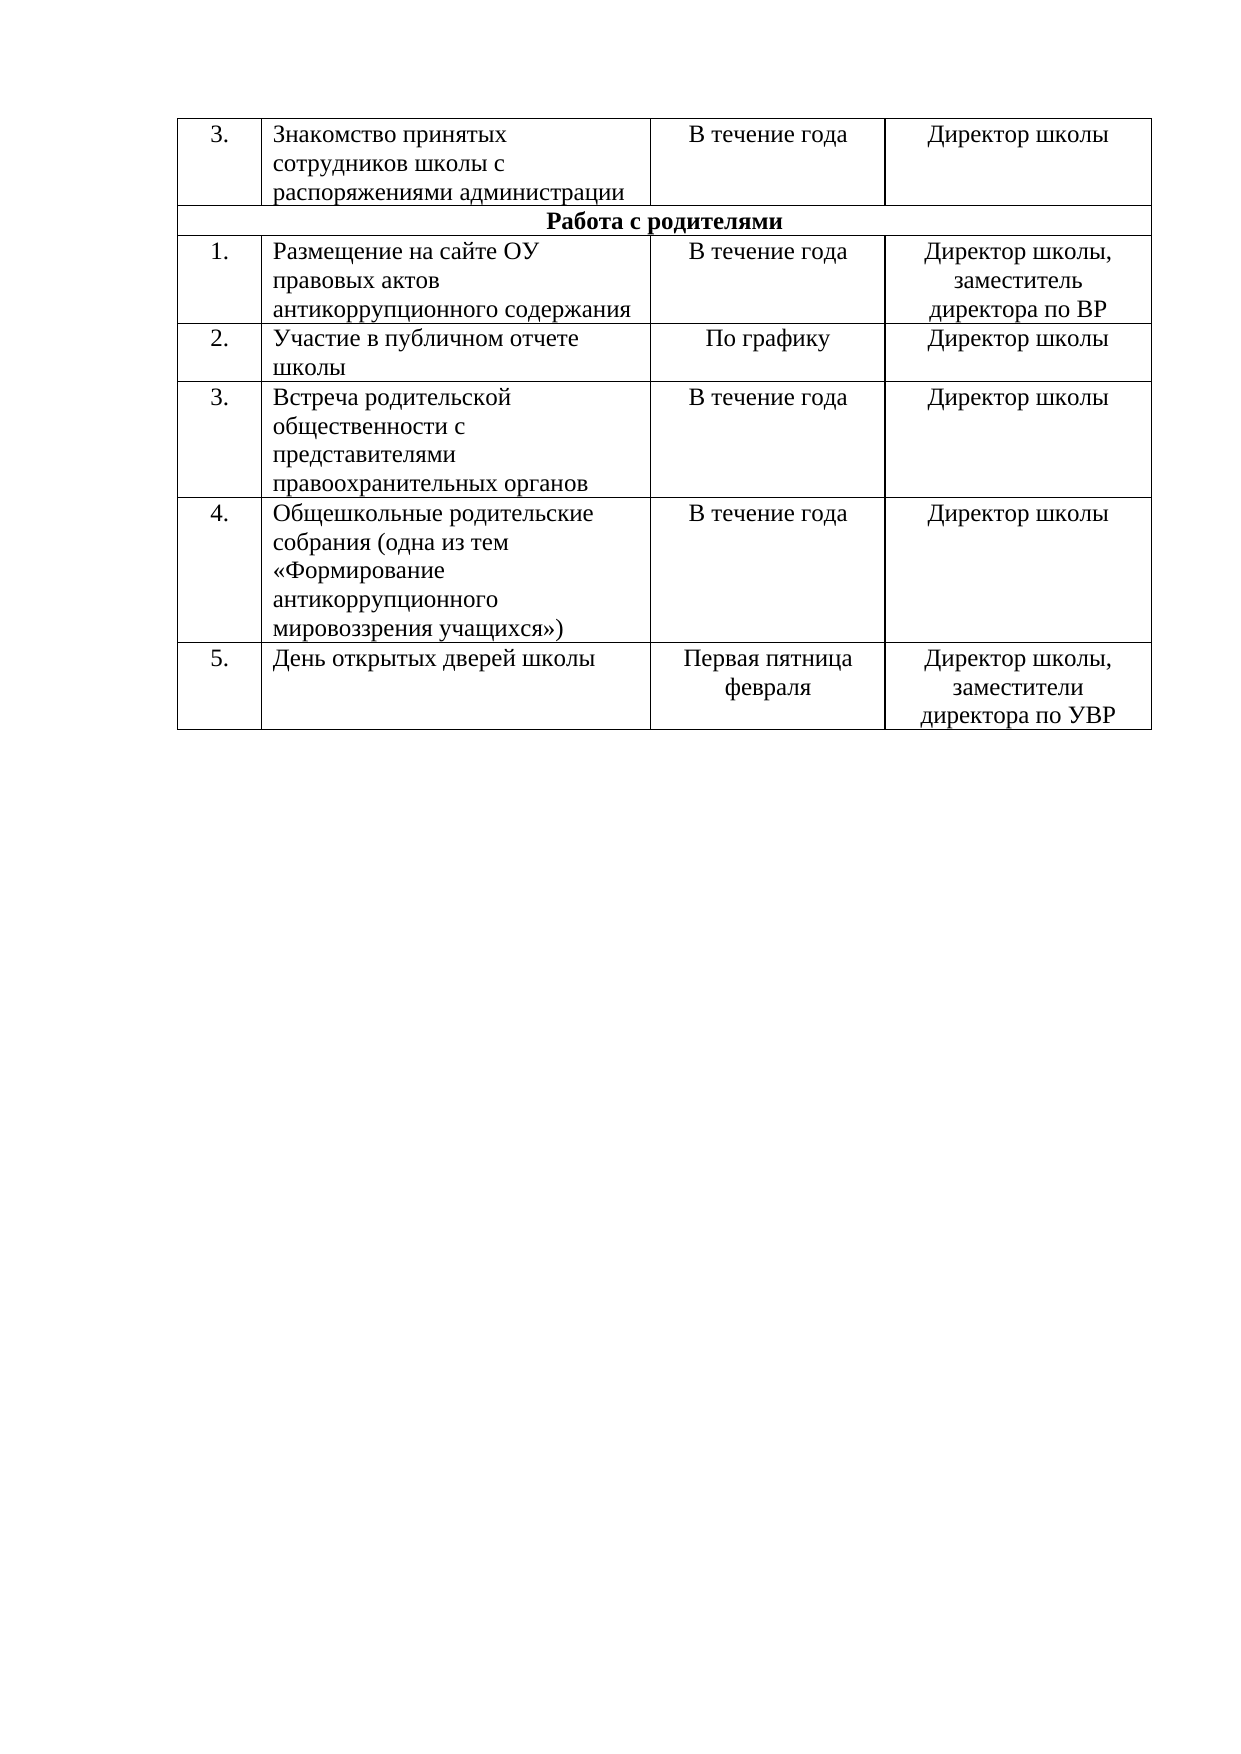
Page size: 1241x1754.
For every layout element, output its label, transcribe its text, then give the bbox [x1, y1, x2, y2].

table_cell В течение года [651, 382, 884, 497]
table_cell Директор школы [886, 119, 1151, 205]
table_cell Встреча родительской общественности с представителями правоохранительных органов [262, 382, 650, 497]
table_cell Директор школы [886, 324, 1151, 381]
table_cell Общешкольные родительские собрания (одна из тем «Формирование антикоррупционного мировоззрения учащихся») [262, 498, 650, 642]
table_cell Директор школы [886, 498, 1151, 642]
table_cell В течение года [651, 236, 884, 322]
table_cell 4. [178, 498, 261, 642]
table_cell Размещение на сайте ОУ правовых актов антикоррупционного содержания [262, 236, 650, 322]
table_cell 3. [178, 382, 261, 497]
table_cell В течение года [651, 498, 884, 642]
table_cell Работа с родителями [178, 206, 1151, 235]
table_cell 1. [178, 236, 261, 322]
table_cell Директор школы, заместитель директора по ВР [886, 236, 1151, 322]
table_cell В течение года [651, 119, 884, 205]
table_cell 2. [178, 324, 261, 381]
table_cell 5. [178, 643, 261, 729]
table_cell 3. [178, 119, 261, 205]
table_cell Первая пятница февраля [651, 643, 884, 729]
table_cell По графику [651, 324, 884, 381]
table_cell Директор школы [886, 382, 1151, 497]
table_cell День открытых дверей школы [262, 643, 650, 729]
table_cell Участие в публичном отчете школы [262, 324, 650, 381]
table_cell Знакомство принятых сотрудников школы с распоряжениями администрации [262, 119, 650, 205]
table_cell Директор школы, заместители директора по УВР [886, 643, 1151, 729]
